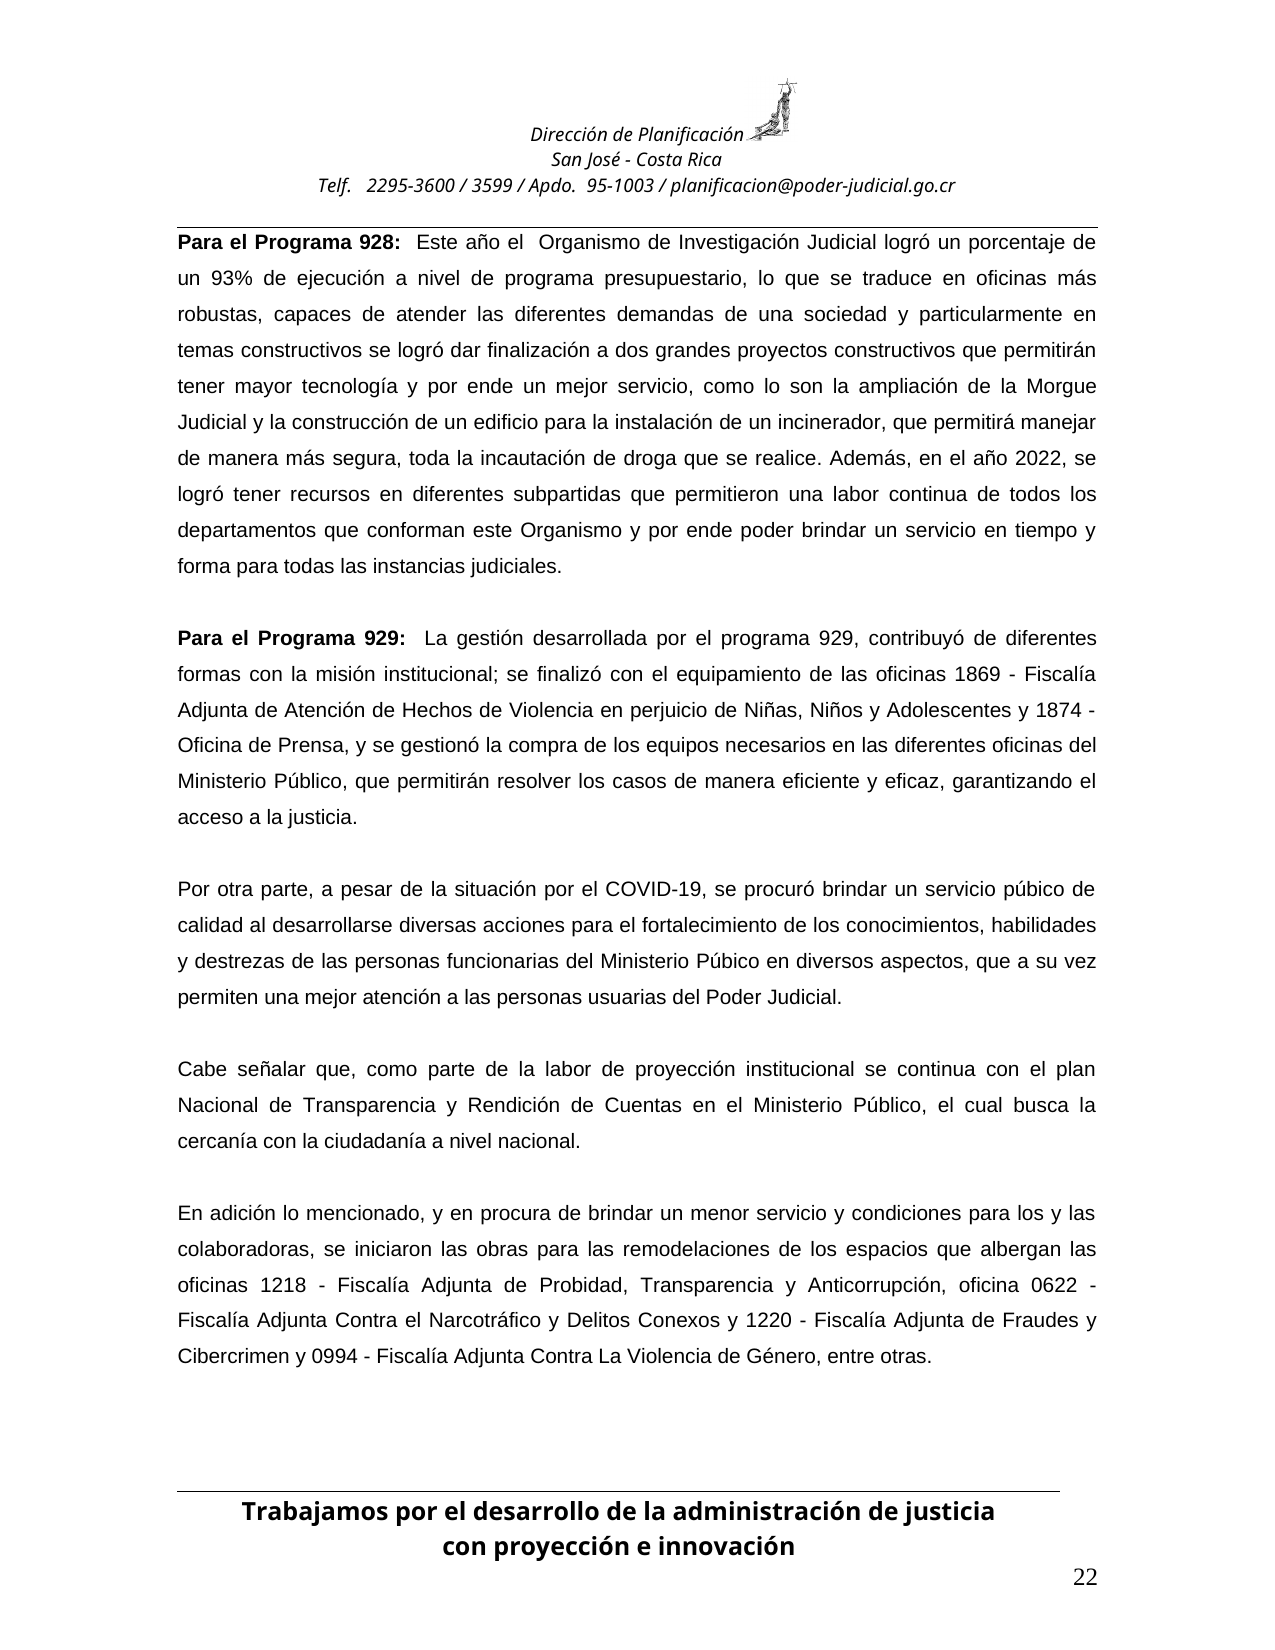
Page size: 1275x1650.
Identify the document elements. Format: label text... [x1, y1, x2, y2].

picture [744, 76, 799, 142]
text Cabe señalar que, como parte de la labor de proyección institucional se continua con el plan Nacional de Transparencia y Rendición de Cuentas en el Ministerio Público, el cual busca la cercanía con la ciudadanía a nivel nacional. [177, 1057, 1098, 1153]
text Para el Programa 928: Este año el Organismo de Investigación Judicial logró un porcentaje de un 93% de ejecución a nivel de programa presupuestario, lo que se traduce en oficinas más robustas, capaces de atender las diferentes demandas de una sociedad y particularmente en temas constructivos se logró dar finalización a dos grandes proyectos constructivos que permitirán tener mayor tecnología y por ende un mejor servicio, como lo son la ampliación de la Morgue Judicial y la construcción de un edificio para la instalación de un incinerador, que permitirá manejar de manera más segura, toda la incautación de droga que se realice. Además, en el año 2022, se logró tener recursos en diferentes subpartidas que permitieron una labor continua de todos los departamentos que conforman este Organismo y por ende poder brindar un servicio en tiempo y forma para todas las instancias judiciales. [177, 230, 1098, 578]
text Para el Programa 929: La gestión desarrollada por el programa 929, contribuyó de diferentes formas con la misión institucional; se finalizó con el equipamiento de las oficinas 1869 - Fiscalía Adjunta de Atención de Hechos de Violencia en perjuicio de Niñas, Niños y Adolescentes y 1874 - Oficina de Prensa, y se gestionó la compra de los equipos necesarios en las diferentes oficinas del Ministerio Público, que permitirán resolver los casos de manera eficiente y eficaz, garantizando el acceso a la justicia. [177, 626, 1098, 829]
text Por otra parte, a pesar de la situación por el COVID-19, se procuró brindar un servicio púbico de calidad al desarrollarse diversas acciones para el fortalecimiento de los conocimientos, habilidades y destrezas de las personas funcionarias del Ministerio Púbico en diversos aspectos, que a su vez permiten una mejor atención a las personas usuarias del Poder Judicial. [177, 877, 1098, 1009]
text En adición lo mencionado, y en procura de brindar un menor servicio y condiciones para los y las colaboradoras, se iniciaron las obras para las remodelaciones de los espacios que albergan las oficinas 1218 - Fiscalía Adjunta de Probidad, Transparencia y Anticorrupción, oficina 0622 - Fiscalía Adjunta Contra el Narcotráfico y Delitos Conexos y 1220 - Fiscalía Adjunta de Fraudes y Cibercrimen y 0994 - Fiscalía Adjunta Contra La Violencia de Género, entre otras. [177, 1201, 1098, 1368]
